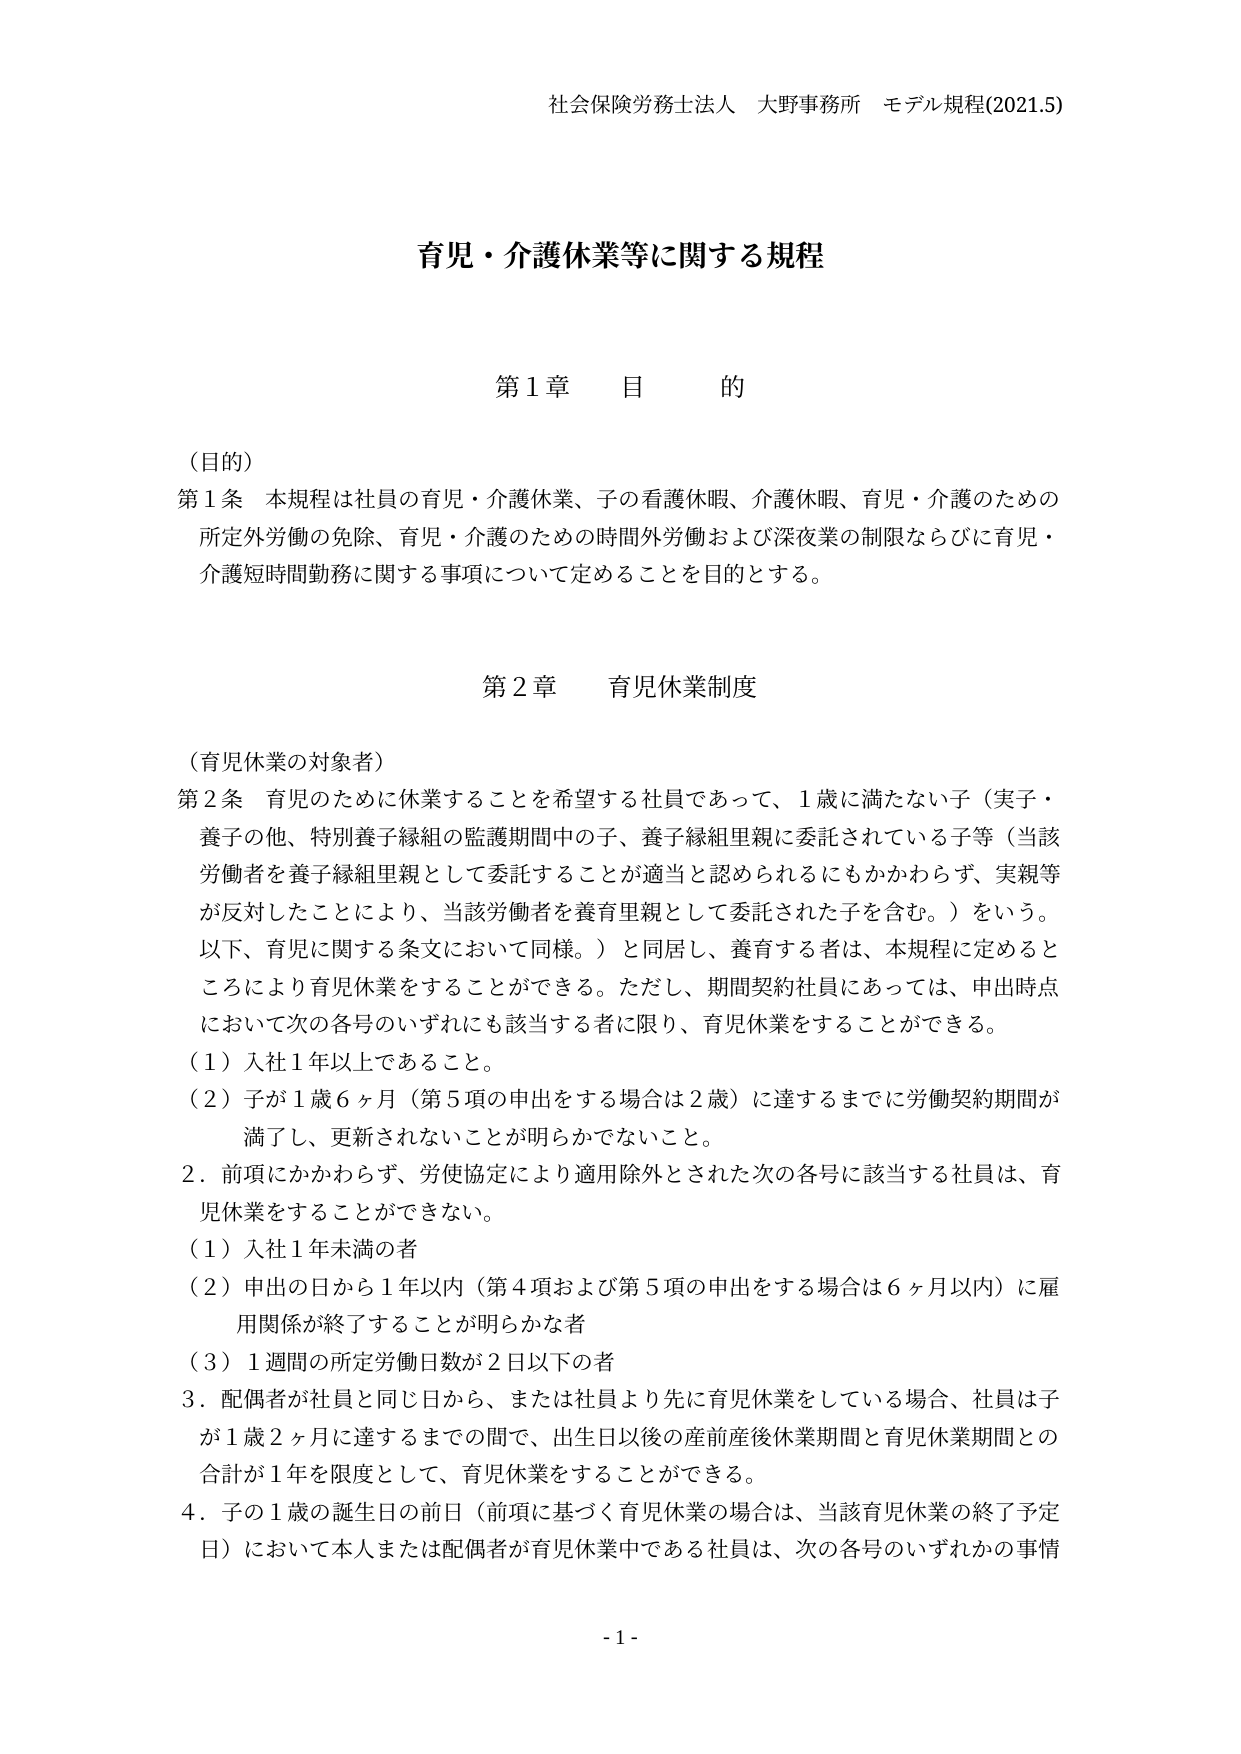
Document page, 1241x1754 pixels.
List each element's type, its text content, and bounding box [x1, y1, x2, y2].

text ３．配偶者が社員と同じ日から、または社員より先に育児休業をしている場合、社員は子が１歳２ヶ月に達するまでの間で、出生日以後の産前産後休業期間と育児休業期間との合計が１年を限度として、育児休業をすることができる。 [177, 1379, 1063, 1492]
text （目的） [177, 442, 1063, 479]
text ２．前項にかかわらず、労使協定により適用除外とされた次の各号に該当する社員は、育児休業をすることができない。 [177, 1154, 1063, 1229]
text （３）１週間の所定労働日数が２日以下の者 [177, 1342, 1063, 1379]
text 第１章 目 的 [177, 367, 1063, 404]
text （育児休業の対象者） [177, 742, 1063, 779]
text 第２章 育児休業制度 [177, 667, 1063, 704]
text （２）子が１歳６ヶ月（第５項の申出をする場合は２歳）に達するまでに労働契約期間が満了し、更新されないことが明らかでないこと。 [177, 1079, 1063, 1154]
text 第１条 本規程は社員の育児・介護休業、子の看護休暇、介護休暇、育児・介護のための所定外労働の免除、育児・介護のための時間外労働および深夜業の制限ならびに育児・介護短時間勤務に関する事項について定めることを目的とする。 [177, 479, 1063, 592]
text 育児・介護休業等に関する規程 [177, 217, 1063, 292]
text （２）申出の日から１年以内（第４項および第５項の申出をする場合は６ヶ月以内）に雇用関係が終了することが明らかな者 [177, 1267, 1063, 1342]
text 第２条 育児のために休業することを希望する社員であって、１歳に満たない子（実子・養子の他、特別養子縁組の監護期間中の子、養子縁組里親に委託されている子等（当該労働者を養子縁組里親として委託することが適当と認められるにもかかわらず、実親等が反対したことにより、当該労働者を養育里親として委託された子を含む。）をいう。以下、育児に関する条文において同様。）と同居し、養育する者は、本規程に定めるところにより育児休業をすることができる。ただし、期間契約社員にあっては、申出時点において次の各号のいずれにも該当する者に限り、育児休業をすることができる。 [177, 779, 1063, 1042]
text （１）入社１年未満の者 [177, 1229, 1063, 1267]
text （１）入社１年以上であること。 [177, 1042, 1063, 1079]
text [177, 1492, 1063, 1567]
